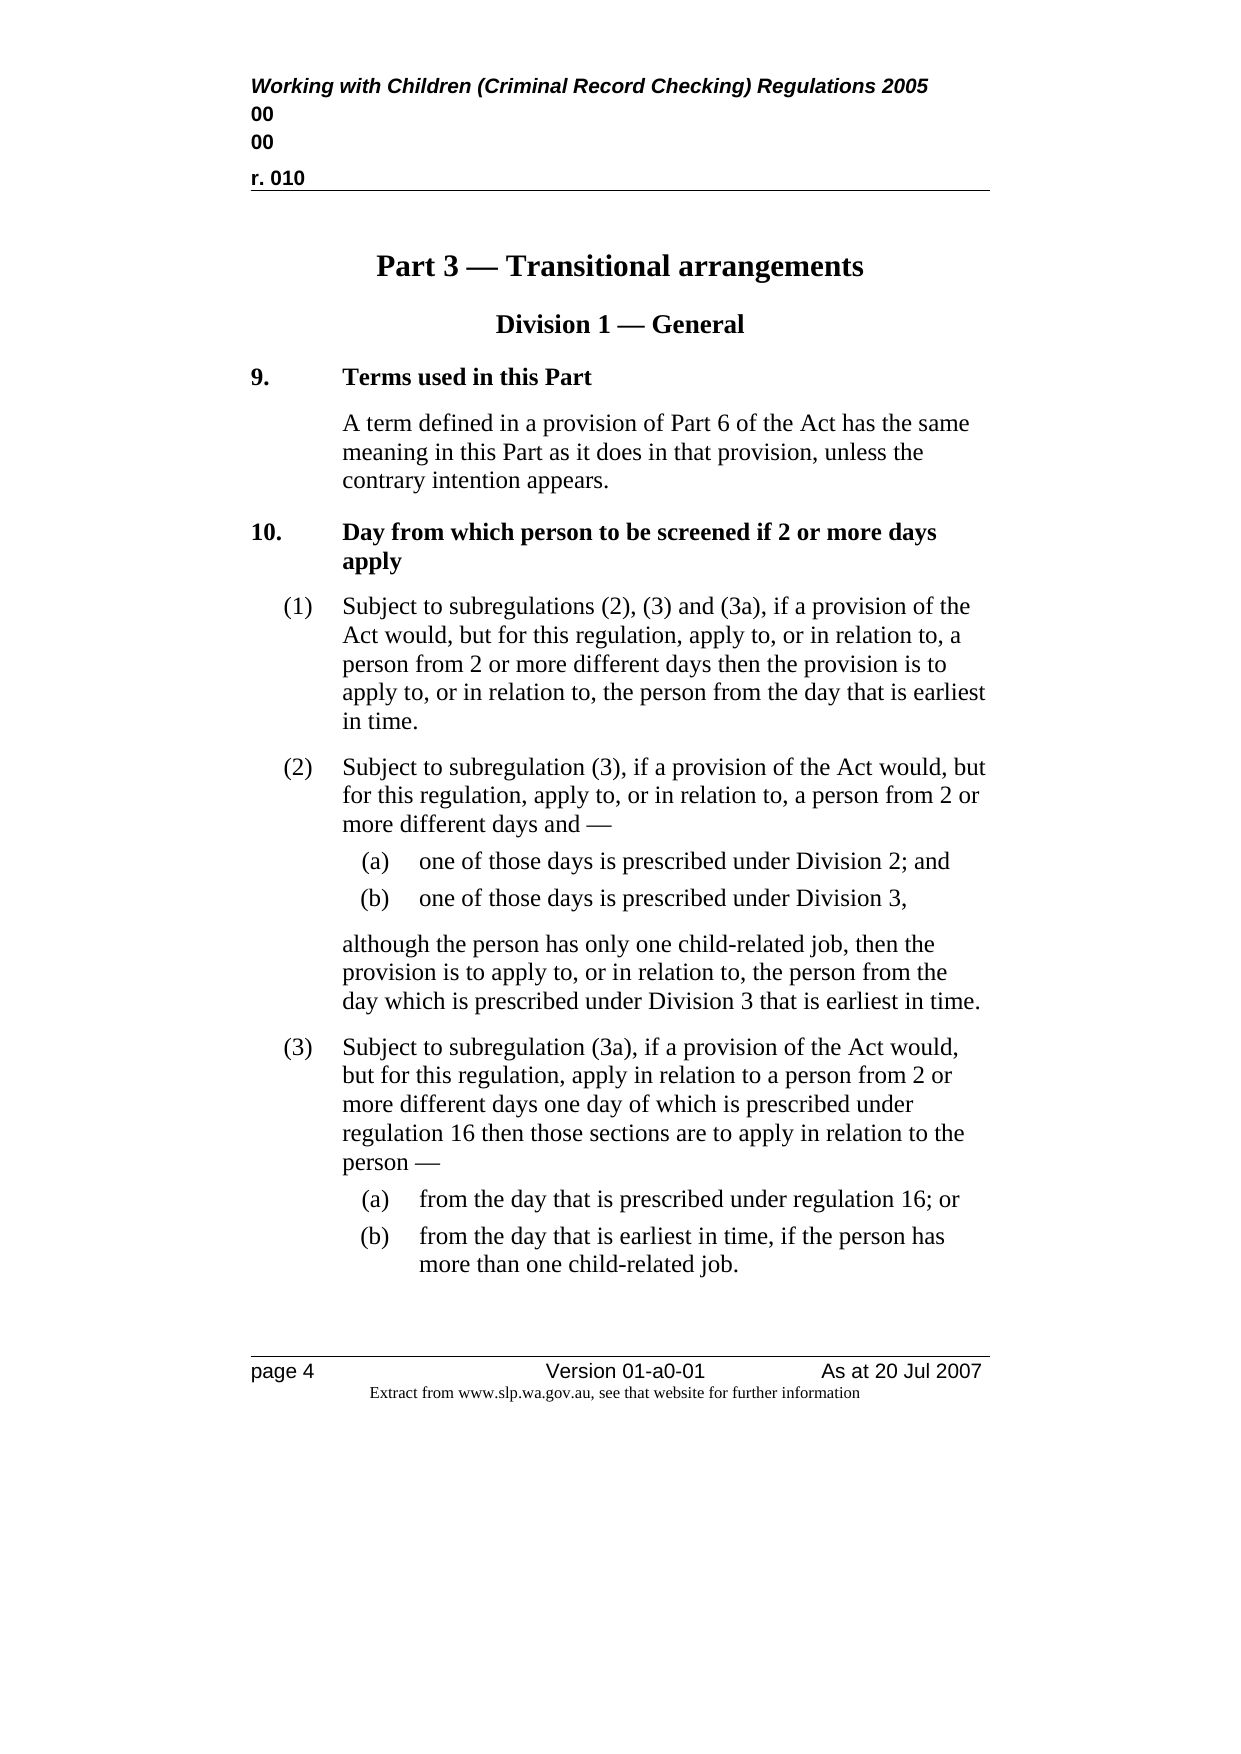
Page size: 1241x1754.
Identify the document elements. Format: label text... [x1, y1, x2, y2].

text (a) one of those days is prescribed under Division 2; and [251, 846, 990, 875]
subtitle 10. Day from which person to be screened if 2 or more days apply [251, 517, 990, 574]
text (3) Subject to subregulation (3a), if a provision of the Act would, but for this regulation, apply in relation to a person from 2 or more different days one day of which is prescribed under regulation 16 then those sections are to apply in relation to the person — [251, 1032, 990, 1175]
text (1) Subject to subregulations (2), (3) and (3a), if a provision of the Act would, but for this regulation, apply to, or in relation to, a person from 2 or more different days then the provision is to apply to, or in relation to, the person from the day that is earliest in time. [251, 591, 990, 735]
subtitle Division 1 — General [251, 308, 990, 339]
subtitle 9. Terms used in this Part [251, 362, 990, 391]
text although the person has only one child-related job, then the provision is to apply to, or in relation to, the person from the day which is prescribed under Division 3 that is earliest in time. [251, 929, 990, 1015]
text (b) from the day that is earliest in time, if the person has more than one child-related job. [251, 1221, 990, 1278]
subtitle Part 3 — Transitional arrangements [251, 247, 990, 283]
text (b) one of those days is prescribed under Division 3, [251, 883, 990, 912]
text (2) Subject to subregulation (3), if a provision of the Act would, but for this regulation, apply to, or in relation to, a person from 2 or more different days and — [251, 752, 990, 838]
text (a) from the day that is prescribed under regulation 16; or [251, 1184, 990, 1212]
text A term defined in a provision of Part 6 of the Act has the same meaning in this Part as it does in that provision, unless the contrary intention appears. [251, 408, 990, 494]
